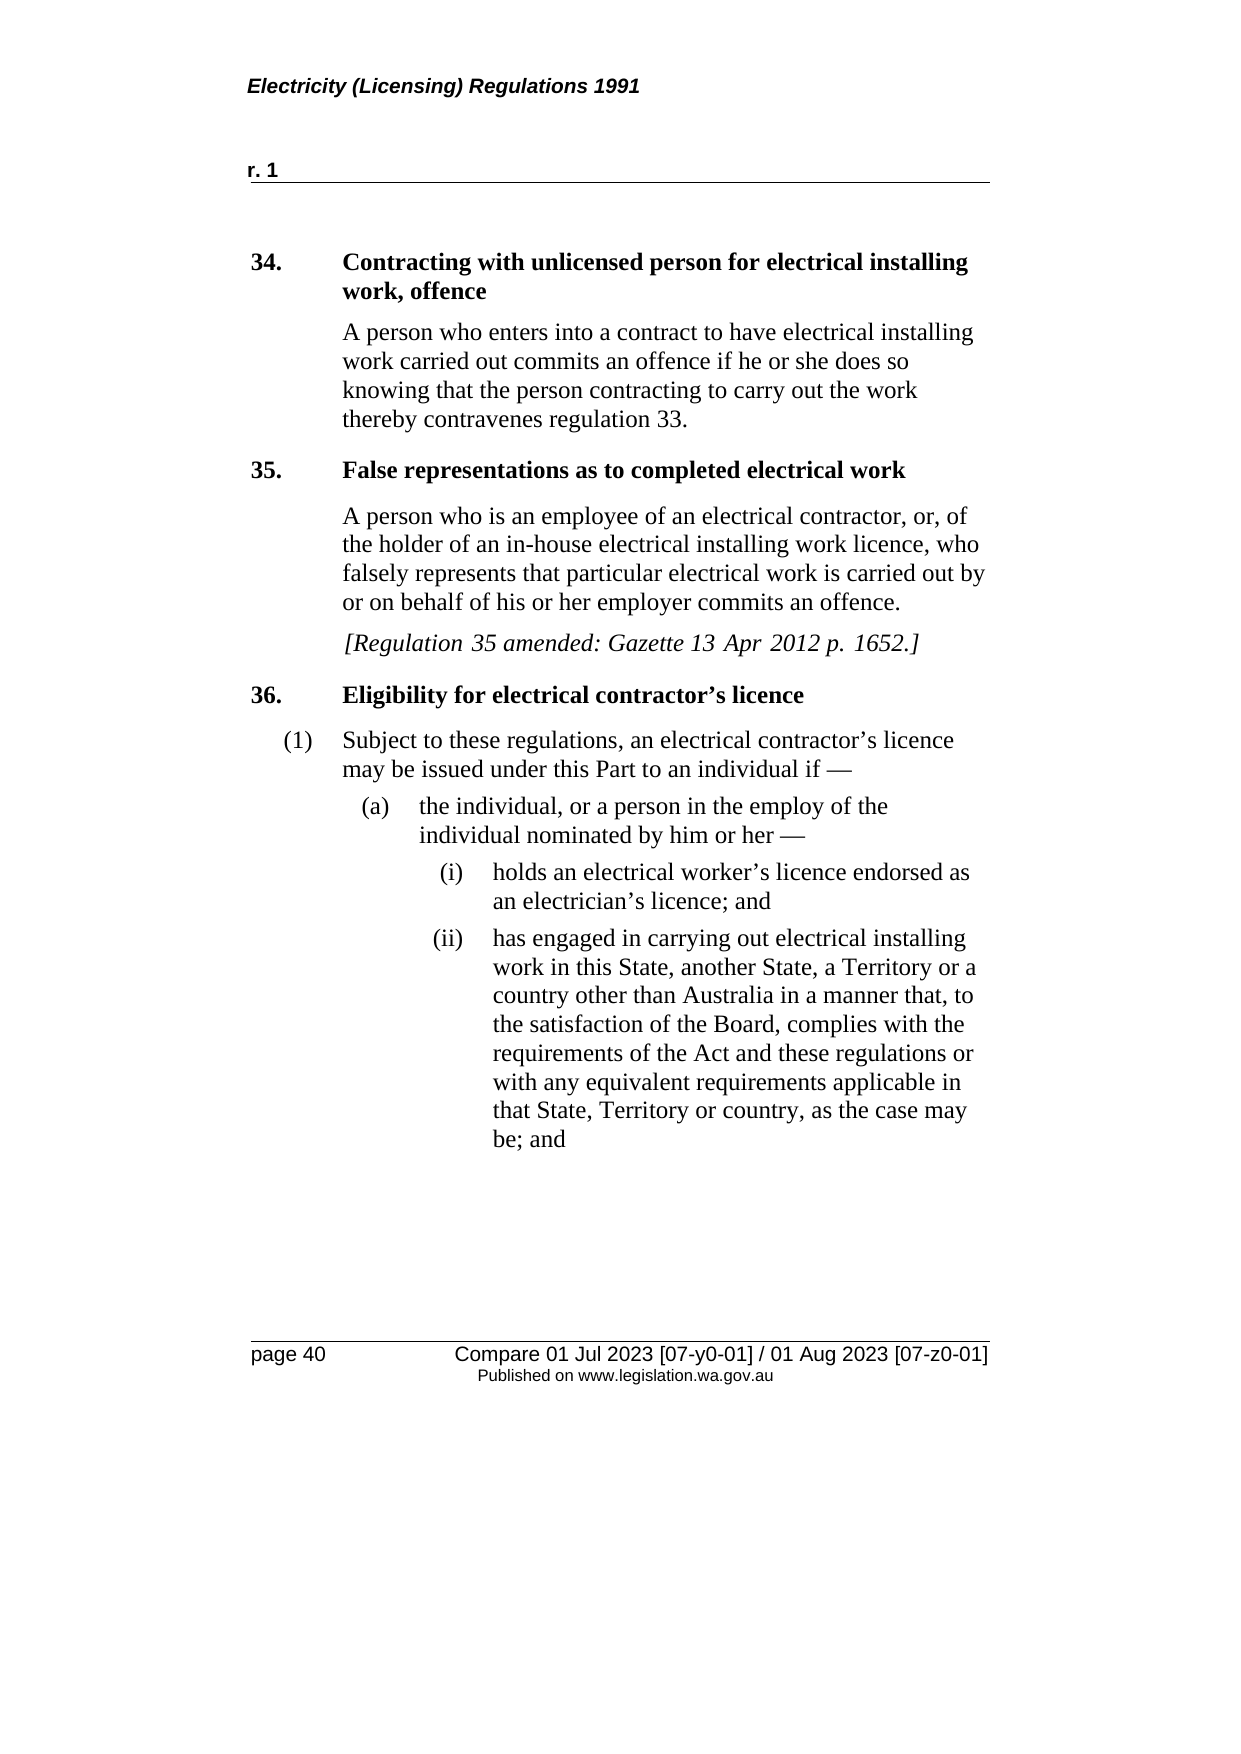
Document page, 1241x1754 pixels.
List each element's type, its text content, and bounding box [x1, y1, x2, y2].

text A person who is an employee of an electrical contractor, or, of the holder of an in-house electrical installing work licence, who falsely represents that particular electrical work is carried out by or on behalf of his or her employer commits an offence. [251, 501, 990, 616]
subtitle 35. False representations as to completed electrical work [251, 455, 990, 484]
subtitle 34. Contracting with unlicensed person for electrical installing work, offence [251, 247, 990, 305]
text A person who enters into a contract to have electrical installing work carried out commits an offence if he or she does so knowing that the person contracting to carry out the work thereby contravenes regulation 33. [251, 317, 990, 432]
text (ii) has engaged in carrying out electrical installing work in this State, another State, a Territory or a country other than Australia in a manner that, to the satisfaction of the Board, complies with the requirements of the Act and these regulations or with any equivalent requirements applicable in that State, Territory or country, as the case may be; and [251, 923, 990, 1153]
text (i) holds an electrical worker’s licence endorsed as an electrician’s licence; and [251, 857, 990, 914]
text (1) Subject to these regulations, an electrical contractor’s licence may be issued under this Part to an individual if — [251, 725, 990, 783]
text [Regulation 35 amended: Gazette 13 Apr 2012 p. 1652.] [251, 628, 990, 657]
subtitle 36. Eligibility for electrical contractor’s licence [251, 680, 990, 709]
text (a) the individual, or a person in the employ of the individual nominated by him or her — [251, 791, 990, 849]
